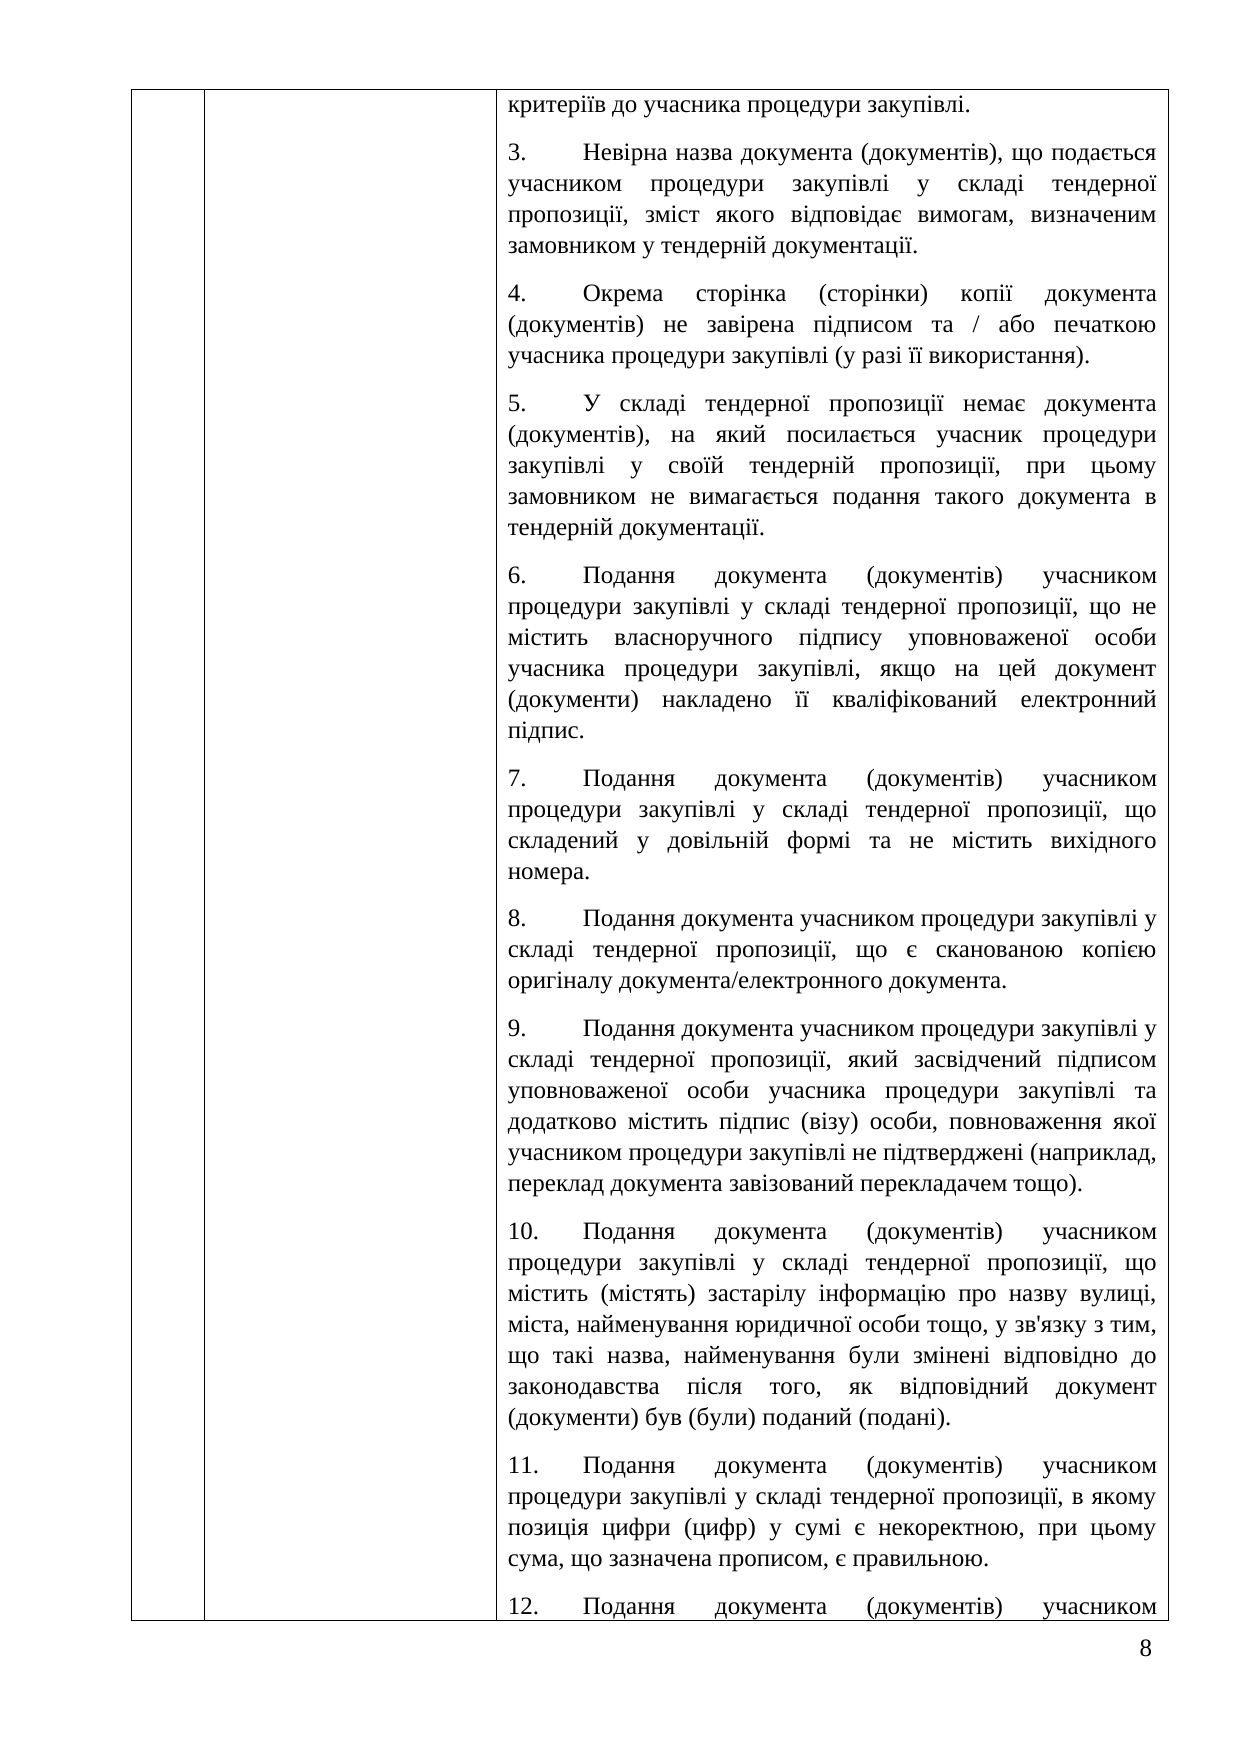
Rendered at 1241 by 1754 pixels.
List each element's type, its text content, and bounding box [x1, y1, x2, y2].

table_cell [205, 90, 496, 1620]
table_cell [497, 90, 1168, 1620]
table_cell 1 [132, 90, 204, 1620]
